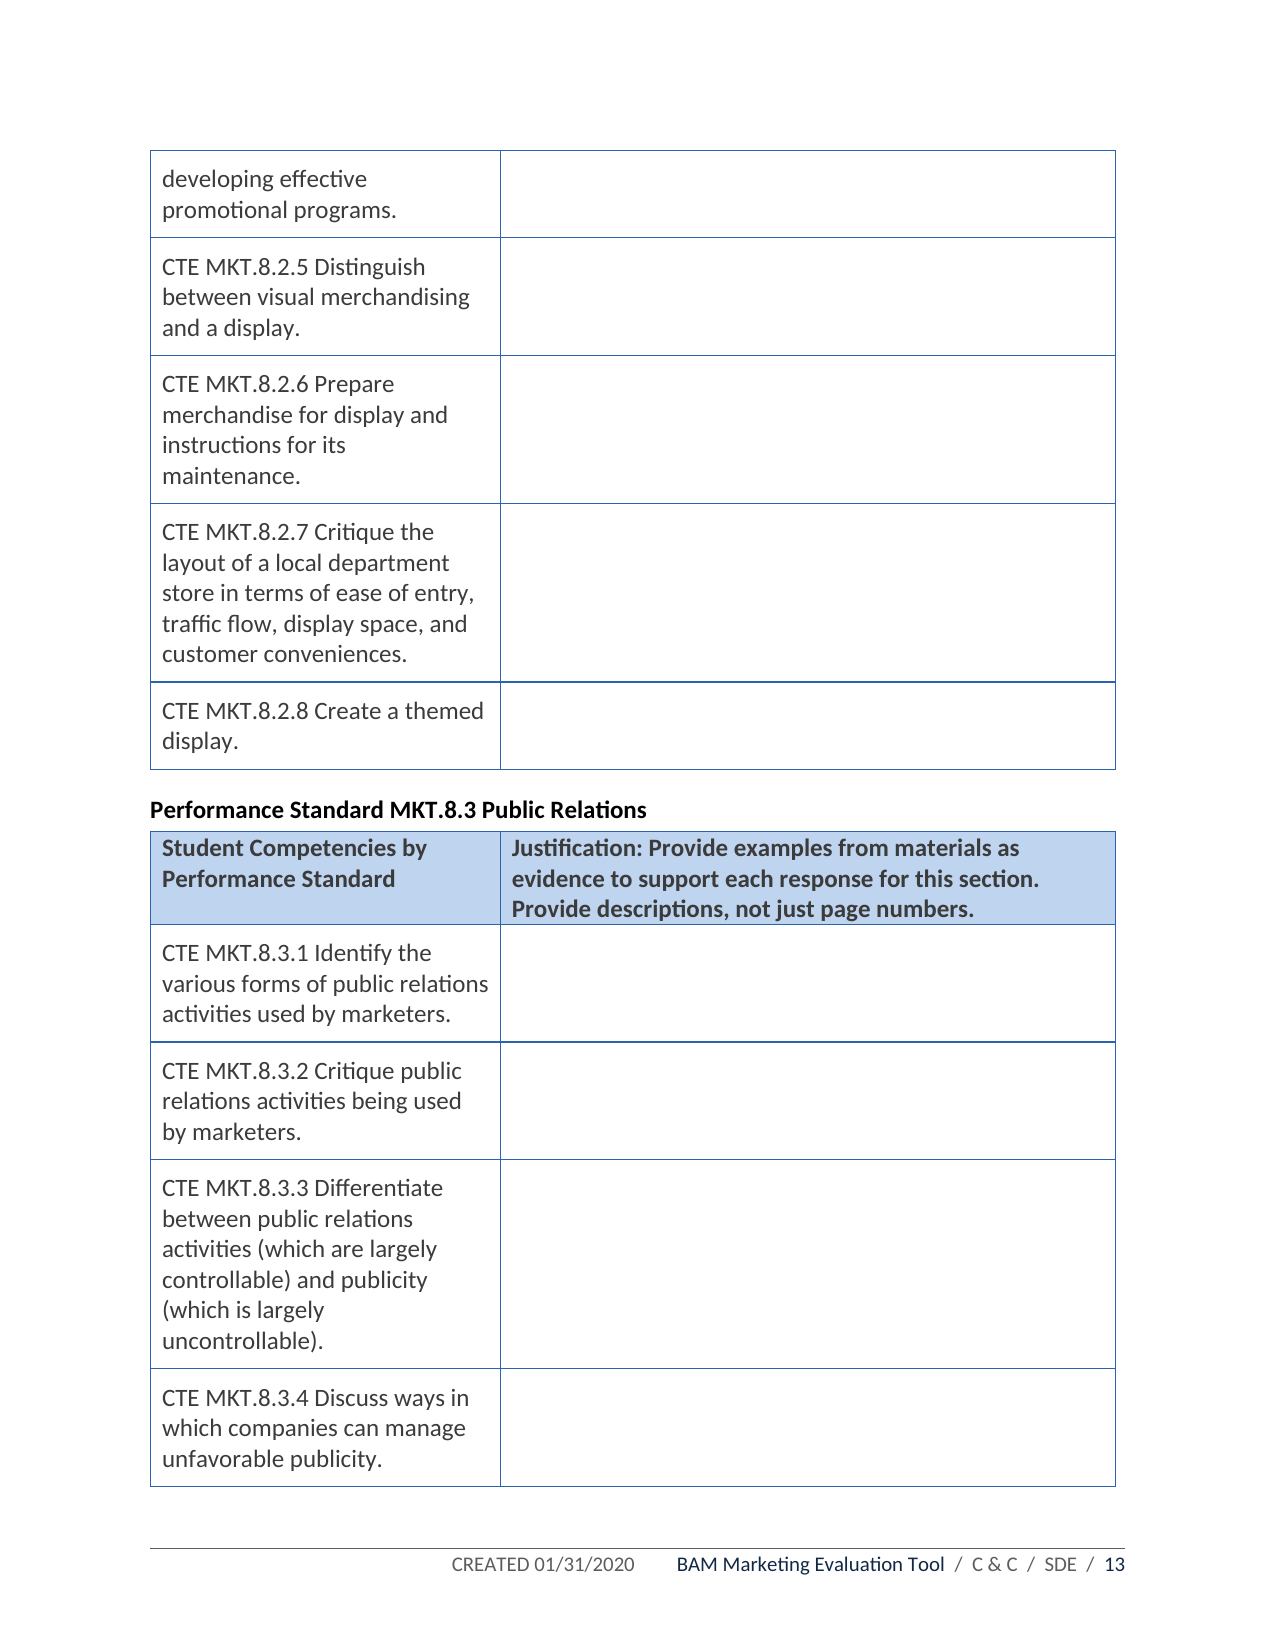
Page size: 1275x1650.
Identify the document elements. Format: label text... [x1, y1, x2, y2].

table_cell [501, 1043, 1115, 1159]
table_cell CTE MKT.8.3.1 Identify the various forms of public relations activities used by marketers. [151, 925, 500, 1041]
table_cell CTE MKT.8.2.6 Prepare merchandise for display and instructions for its maintenance. [151, 356, 500, 503]
table_cell [501, 238, 1115, 355]
table_cell CTE MKT.8.3.2 Critique public relations activities being used by marketers. [151, 1043, 500, 1159]
table_cell [501, 1160, 1115, 1368]
table_header Justification: Provide examples from materials as evidence to support each response for this section. Provide descriptions, not just page numbers. [501, 832, 1115, 924]
table_cell [501, 356, 1115, 503]
table_cell CTE MKT.8.2.5 Distinguish between visual merchandising and a display. [151, 238, 500, 355]
table_cell [501, 1369, 1115, 1486]
table_header Student Competencies by Performance Standard [151, 832, 500, 924]
table_cell CTE MKT.8.2.8 Create a themed display. [151, 683, 500, 768]
table_cell [501, 683, 1115, 768]
table_cell CTE MKT.8.3.4 Discuss ways in which companies can manage unfavorable publicity. [151, 1369, 500, 1486]
table_cell CTE MKT.8.3.3 Differentiate between public relations activities (which are largely controllable) and publicity (which is largely uncontrollable). [151, 1160, 500, 1368]
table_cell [151, 151, 500, 237]
table_cell [501, 925, 1115, 1041]
table_cell CTE MKT.8.2.7 Critique the layout of a local department store in terms of ease of entry, traffic flow, display space, and customer conveniences. [151, 504, 500, 681]
table_cell [501, 151, 1115, 237]
table_cell [501, 504, 1115, 681]
subtitle Performance Standard MKT.8.3 Public Relations [150, 794, 1125, 825]
